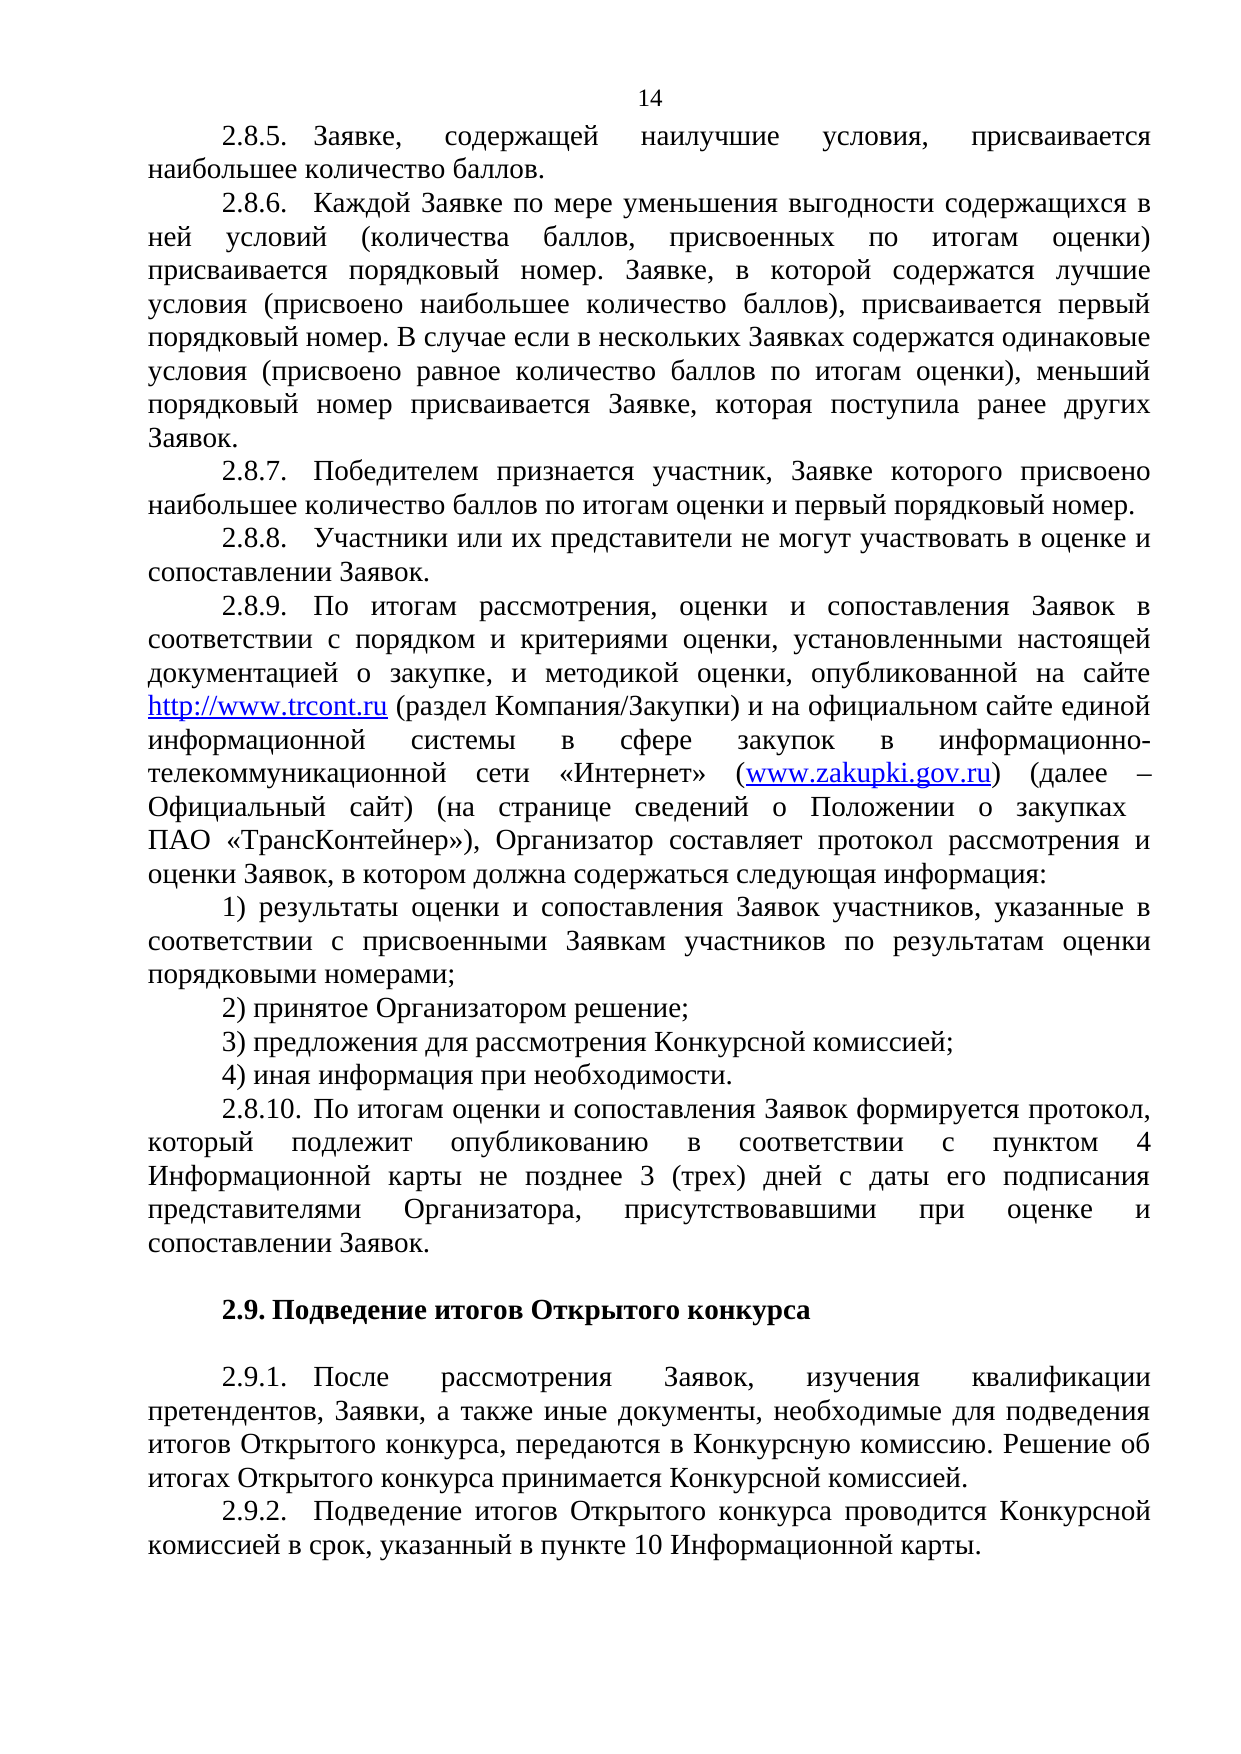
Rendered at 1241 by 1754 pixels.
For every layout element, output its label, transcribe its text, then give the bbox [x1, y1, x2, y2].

subtitle Подведение итогов Открытого конкурса [148, 1292, 1152, 1326]
list Победителем признается участник, Заявке которого присвоено наибольшее количество баллов по итогам оценки и первый порядковый номер. [148, 453, 1152, 521]
list После рассмотрения Заявок, изучения квалификации претендентов, Заявки, а также иные документы, необходимые для подведения итогов Открытого конкурса, передаются в Конкурсную комиссию. Решение об итогах Открытого конкурса принимается Конкурсной комиссией. [148, 1359, 1152, 1493]
list Каждой Заявке по мере уменьшения выгодности содержащихся в ней условий (количества баллов, присвоенных по итогам оценки) присваивается порядковый номер. Заявке, в которой содержатся лучшие условия (присвоено наибольшее количество баллов), присваивается первый порядковый номер. В случае если в нескольких Заявках содержатся одинаковые условия (присвоено равное количество баллов по итогам оценки), меньший порядковый номер присваивается Заявке, которая поступила ранее других Заявок. [148, 185, 1152, 453]
list По итогам рассмотрения, оценки и сопоставления Заявок в соответствии с порядком и критериями оценки, установленными настоящей документацией о закупке, и методикой оценки, опубликованной на сайте http://www.trcont.ru (раздел Компания/Закупки) и на официальном сайте единой информационной системы в сфере закупок в информационно-телекоммуникационной сети «Интернет» (www.zakupki.gov.ru) (далее – Официальный сайт) (на странице сведений о Положении о закупках ПАО «ТрансКонтейнер»), Организатор составляет протокол рассмотрения и оценки Заявок, в котором должна содержаться следующая информация: [148, 588, 1152, 889]
text 4) иная информация при необходимости. [222, 1057, 1152, 1091]
list По итогам оценки и сопоставления Заявок формируется протокол, который подлежит опубликованию в соответствии с пунктом 4 Информационной карты не позднее 3 (трех) дней с даты его подписания представителями Организатора, присутствовавшими при оценке и сопоставлении Заявок. [148, 1091, 1152, 1258]
list Подведение итогов Открытого конкурса проводится Конкурсной комиссией в срок, указанный в пункте 10 Информационной карты. [148, 1493, 1152, 1560]
text 3) предложения для рассмотрения Конкурсной комиссией; [222, 1024, 1152, 1057]
list Заявке, содержащей наилучшие условия, присваивается наибольшее количество баллов. [148, 118, 1152, 185]
text 2) принятое Организатором решение; [148, 990, 1152, 1024]
text 1) результаты оценки и сопоставления Заявок участников, указанные в соответствии с присвоенными Заявкам участников по результатам оценки порядковыми номерами; [148, 889, 1152, 990]
list Участники или их представители не могут участвовать в оценке и сопоставлении Заявок. [148, 521, 1152, 588]
